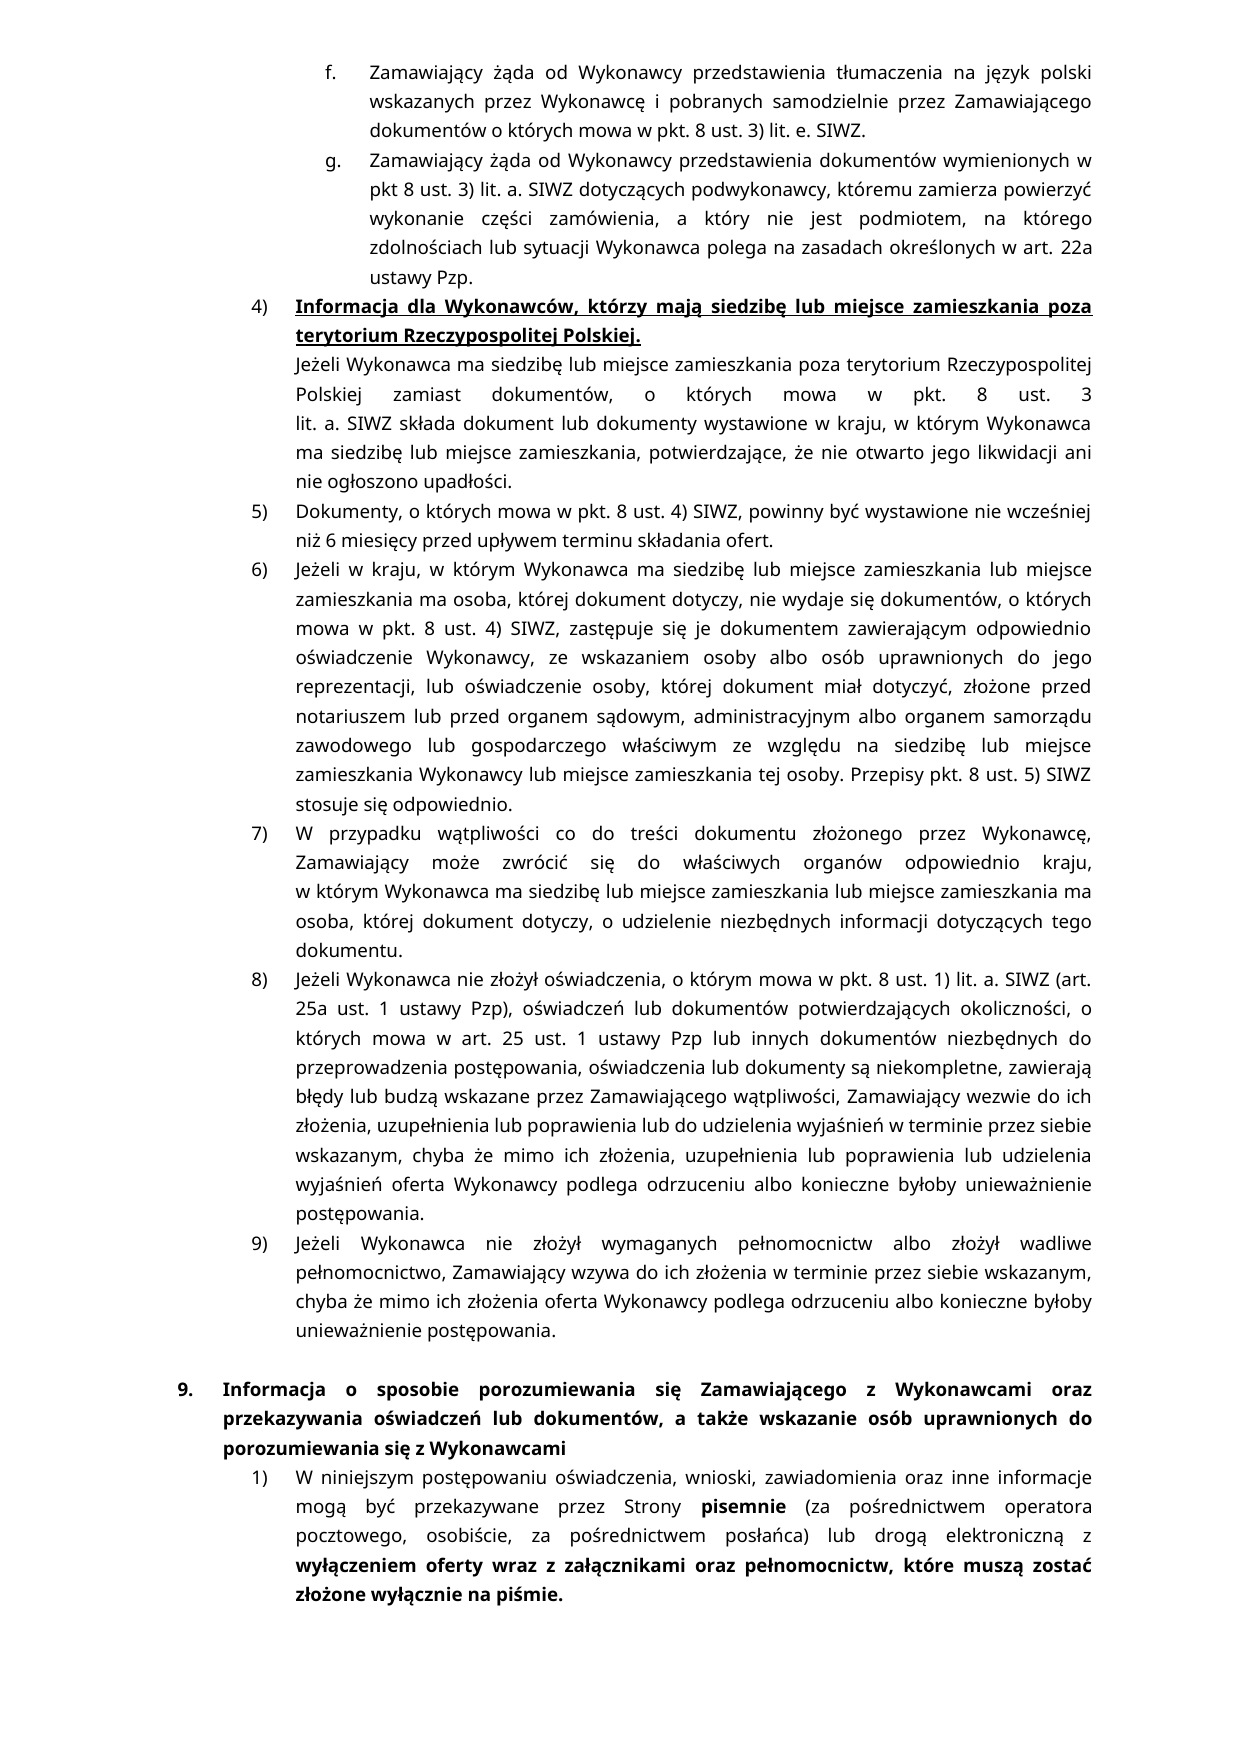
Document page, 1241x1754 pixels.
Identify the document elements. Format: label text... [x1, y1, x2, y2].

list Jeżeli w kraju, w którym Wykonawca ma siedzibę lub miejsce zamieszkania lub miejsce zamieszkania ma osoba, której dokument dotyczy, nie wydaje się dokumentów, o których mowa w pkt. 8 ust. 4) SIWZ, zastępuje się je dokumentem zawierającym odpowiednio oświadczenie Wykonawcy, ze wskazaniem osoby albo osób uprawnionych do jego reprezentacji, lub oświadczenie osoby, której dokument miał dotyczyć, złożone przed notariuszem lub przed organem sądowym, administracyjnym albo organem samorządu zawodowego lub gospodarczego właściwym ze względu na siedzibę lub miejsce zamieszkania Wykonawcy lub miejsce zamieszkania tej osoby. Przepisy pkt. 8 ust. 5) SIWZ stosuje się odpowiednio. [251, 557, 1093, 816]
list Informacja dla Wykonawców, którzy mają siedzibę lub miejsce zamieszkania poza terytorium Rzeczypospolitej Polskiej. [251, 293, 1093, 348]
list Zamawiający żąda od Wykonawcy przedstawienia dokumentów wymienionych w pkt 8 ust. 3) lit. a. SIWZ dotyczących podwykonawcy, któremu zamierza powierzyć wykonanie części zamówienia, a który nie jest podmiotem, na którego zdolnościach lub sytuacji Wykonawca polega na zasadach określonych w art. 22a ustawy Pzp. [325, 147, 1093, 289]
list Informacja o sposobie porozumiewania się Zamawiającego z Wykonawcami oraz przekazywania oświadczeń lub dokumentów, a także wskazanie osób uprawnionych do porozumiewania się z Wykonawcami [177, 1376, 1093, 1460]
list W niniejszym postępowaniu oświadczenia, wnioski, zawiadomienia oraz inne informacje mogą być przekazywane przez Strony pisemnie (za pośrednictwem operatora pocztowego, osobiście, za pośrednictwem posłańca) lub drogą elektroniczną z wyłączeniem oferty wraz z załącznikami oraz pełnomocnictw, które muszą zostać złożone wyłącznie na piśmie. [251, 1464, 1093, 1607]
list Jeżeli Wykonawca nie złożył wymaganych pełnomocnictw albo złożył wadliwe pełnomocnictwo, Zamawiający wzywa do ich złożenia w terminie przez siebie wskazanym, chyba że mimo ich złożenia oferta Wykonawcy podlega odrzuceniu albo konieczne byłoby unieważnienie postępowania. [251, 1230, 1093, 1343]
list Zamawiający żąda od Wykonawcy przedstawienia tłumaczenia na język polski wskazanych przez Wykonawcę i pobranych samodzielnie przez Zamawiającego dokumentów o których mowa w pkt. 8 ust. 3) lit. e. SIWZ. [325, 59, 1093, 143]
list Jeżeli Wykonawca nie złożył oświadczenia, o którym mowa w pkt. 8 ust. 1) lit. a. SIWZ (art. 25a ust. 1 ustawy Pzp), oświadczeń lub dokumentów potwierdzających okoliczności, o których mowa w art. 25 ust. 1 ustawy Pzp lub innych dokumentów niezbędnych do przeprowadzenia postępowania, oświadczenia lub dokumenty są niekompletne, zawierają błędy lub budzą wskazane przez Zamawiającego wątpliwości, Zamawiający wezwie do ich złożenia, uzupełnienia lub poprawienia lub do udzielenia wyjaśnień w terminie przez siebie wskazanym, chyba że mimo ich złożenia, uzupełnienia lub poprawienia lub udzielenia wyjaśnień oferta Wykonawcy podlega odrzuceniu albo konieczne byłoby unieważnienie postępowania. [251, 966, 1093, 1226]
list W przypadku wątpliwości co do treści dokumentu złożonego przez Wykonawcę, Zamawiający może zwrócić się do właściwych organów odpowiednio kraju, w którym Wykonawca ma siedzibę lub miejsce zamieszkania lub miejsce zamieszkania ma osoba, której dokument dotyczy, o udzielenie niezbędnych informacji dotyczących tego dokumentu. [251, 820, 1093, 963]
list Jeżeli Wykonawca ma siedzibę lub miejsce zamieszkania poza terytorium Rzeczypospolitej Polskiej zamiast dokumentów, o których mowa w pkt. 8 ust. 3 lit. a. SIWZ składa dokument lub dokumenty wystawione w kraju, w którym Wykonawca ma siedzibę lub miejsce zamieszkania, potwierdzające, że nie otwarto jego likwidacji ani nie ogłoszono upadłości. [295, 352, 1093, 494]
list Dokumenty, o których mowa w pkt. 8 ust. 4) SIWZ, powinny być wystawione nie wcześniej niż 6 miesięcy przed upływem terminu składania ofert. [251, 498, 1093, 553]
